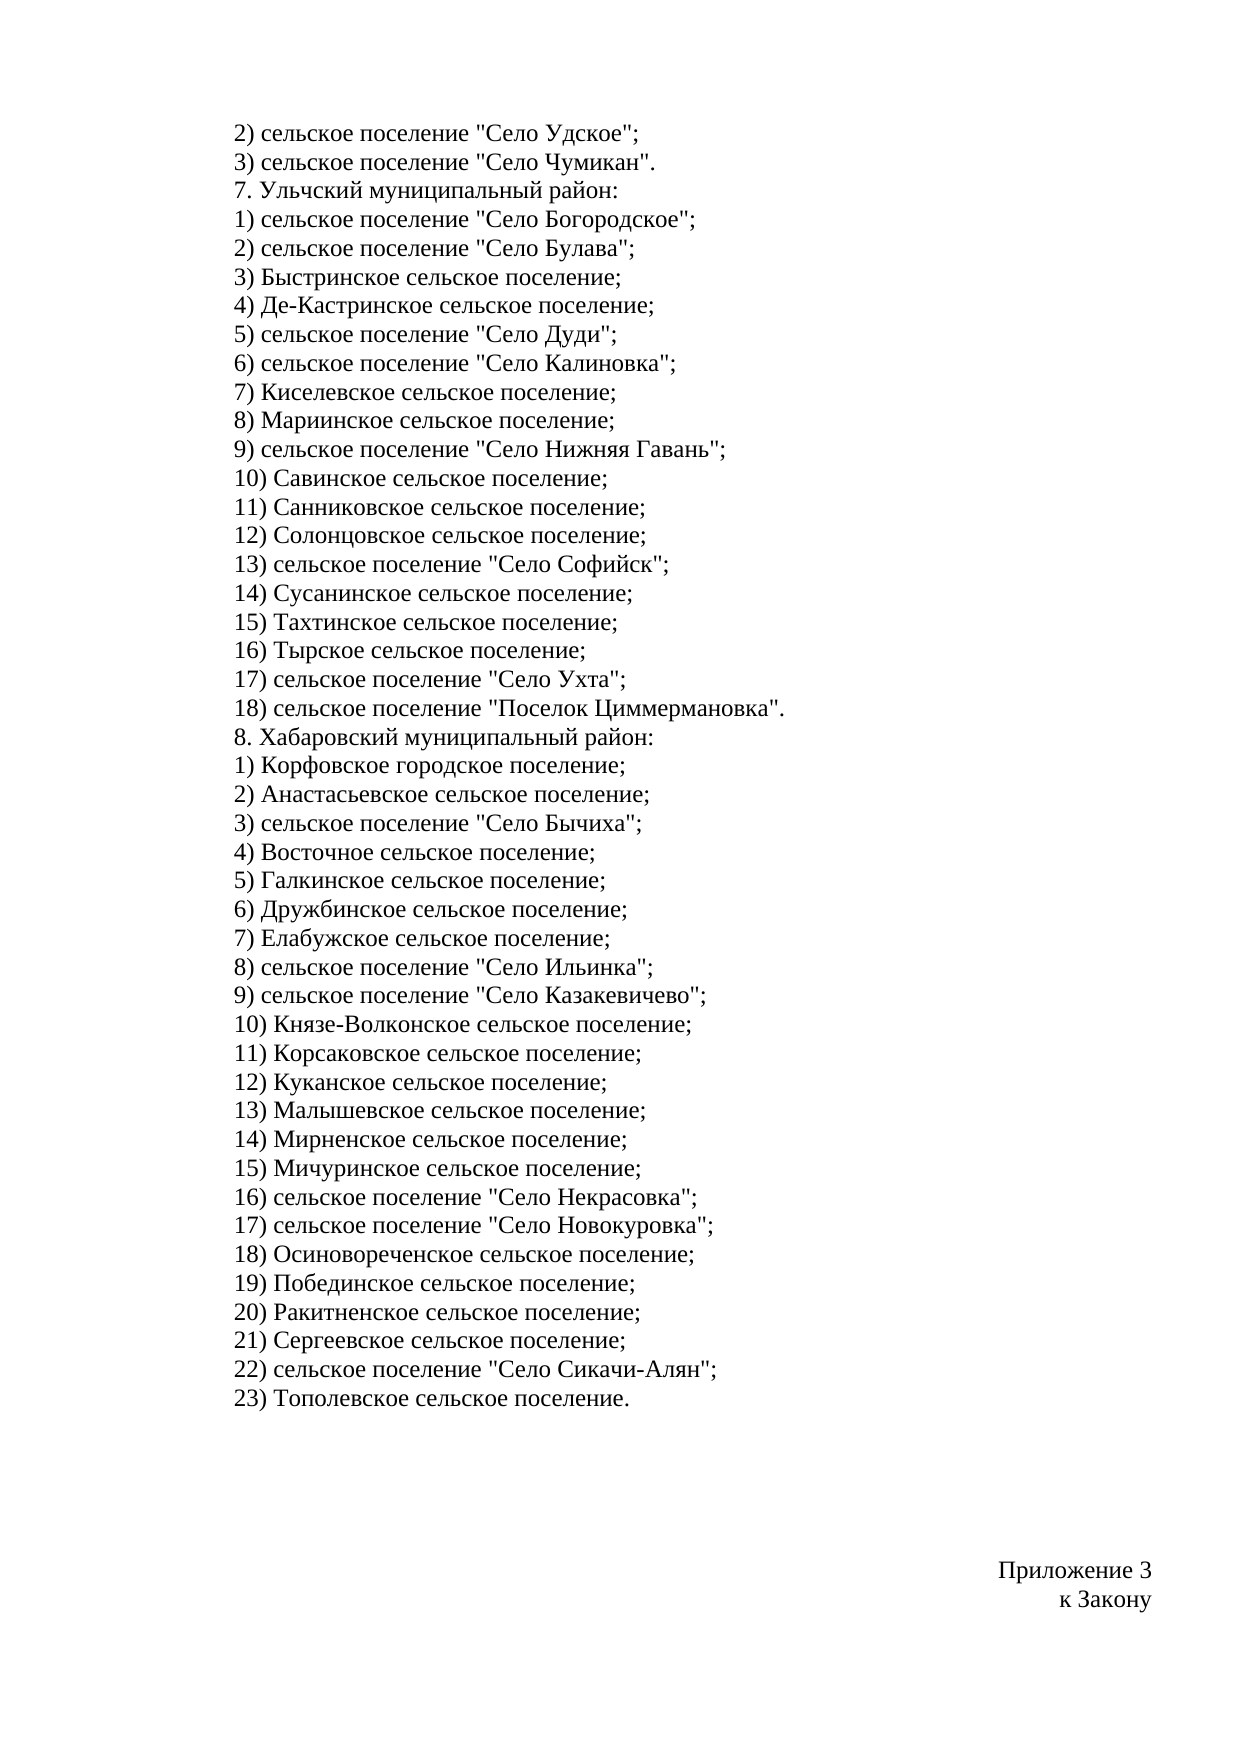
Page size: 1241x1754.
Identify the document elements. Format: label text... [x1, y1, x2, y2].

text 2) Анастасьевское сельское поселение; [177, 779, 1152, 808]
text 15) Тахтинское сельское поселение; [177, 607, 1152, 636]
text 9) сельское поселение "Село Казакевичево"; [177, 981, 1152, 1009]
text 8. Хабаровский муниципальный район: [177, 722, 1152, 751]
text 4) Восточное сельское поселение; [177, 837, 1152, 866]
text 8) Мариинское сельское поселение; [177, 406, 1152, 434]
text 16) Тырское сельское поселение; [177, 636, 1152, 664]
text 17) сельское поселение "Село Новокуровка"; [177, 1211, 1152, 1239]
text 7. Ульчский муниципальный район: [177, 176, 1152, 204]
text 11) Санниковское сельское поселение; [177, 492, 1152, 521]
text 18) сельское поселение "Поселок Циммермановка". [177, 693, 1152, 722]
text Приложение 3 [177, 1556, 1152, 1584]
text 18) Осиновореченское сельское поселение; [177, 1239, 1152, 1268]
text 21) Сергеевское сельское поселение; [177, 1326, 1152, 1354]
text 10) Князе-Волконское сельское поселение; [177, 1009, 1152, 1038]
text 13) сельское поселение "Село Софийск"; [177, 549, 1152, 578]
text 16) сельское поселение "Село Некрасовка"; [177, 1182, 1152, 1211]
text 6) Дружбинское сельское поселение; [177, 894, 1152, 923]
text 7) Киселевское сельское поселение; [177, 377, 1152, 406]
text 12) Солонцовское сельское поселение; [177, 521, 1152, 549]
text 6) сельское поселение "Село Калиновка"; [177, 348, 1152, 377]
text 10) Савинское сельское поселение; [177, 463, 1152, 492]
text 20) Ракитненское сельское поселение; [177, 1297, 1152, 1326]
text к Закону [177, 1584, 1152, 1613]
text 15) Мичуринское сельское поселение; [177, 1153, 1152, 1182]
text 5) Галкинское сельское поселение; [177, 866, 1152, 894]
text 2) сельское поселение "Село Булава"; [177, 233, 1152, 262]
text 19) Побединское сельское поселение; [177, 1268, 1152, 1297]
text 9) сельское поселение "Село Нижняя Гавань"; [177, 434, 1152, 463]
text 8) сельское поселение "Село Ильинка"; [177, 952, 1152, 981]
text 3) сельское поселение "Село Чумикан". [177, 147, 1152, 176]
text 13) Малышевское сельское поселение; [177, 1096, 1152, 1124]
text 11) Корсаковское сельское поселение; [177, 1038, 1152, 1067]
text 1) Корфовское городское поселение; [177, 751, 1152, 779]
text 2) сельское поселение "Село Удское"; [177, 118, 1152, 147]
text 23) Тополевское сельское поселение. [177, 1383, 1152, 1412]
text 3) сельское поселение "Село Бычиха"; [177, 808, 1152, 837]
text 12) Куканское сельское поселение; [177, 1067, 1152, 1096]
text 4) Де-Кастринское сельское поселение; [177, 291, 1152, 319]
text 5) сельское поселение "Село Дуди"; [177, 319, 1152, 348]
text 14) Мирненское сельское поселение; [177, 1124, 1152, 1153]
text 22) сельское поселение "Село Сикачи-Алян"; [177, 1354, 1152, 1383]
text 14) Сусанинское сельское поселение; [177, 578, 1152, 607]
text 3) Быстринское сельское поселение; [177, 262, 1152, 291]
text 1) сельское поселение "Село Богородское"; [177, 204, 1152, 233]
text 17) сельское поселение "Село Ухта"; [177, 664, 1152, 693]
text 7) Елабужское сельское поселение; [177, 923, 1152, 952]
